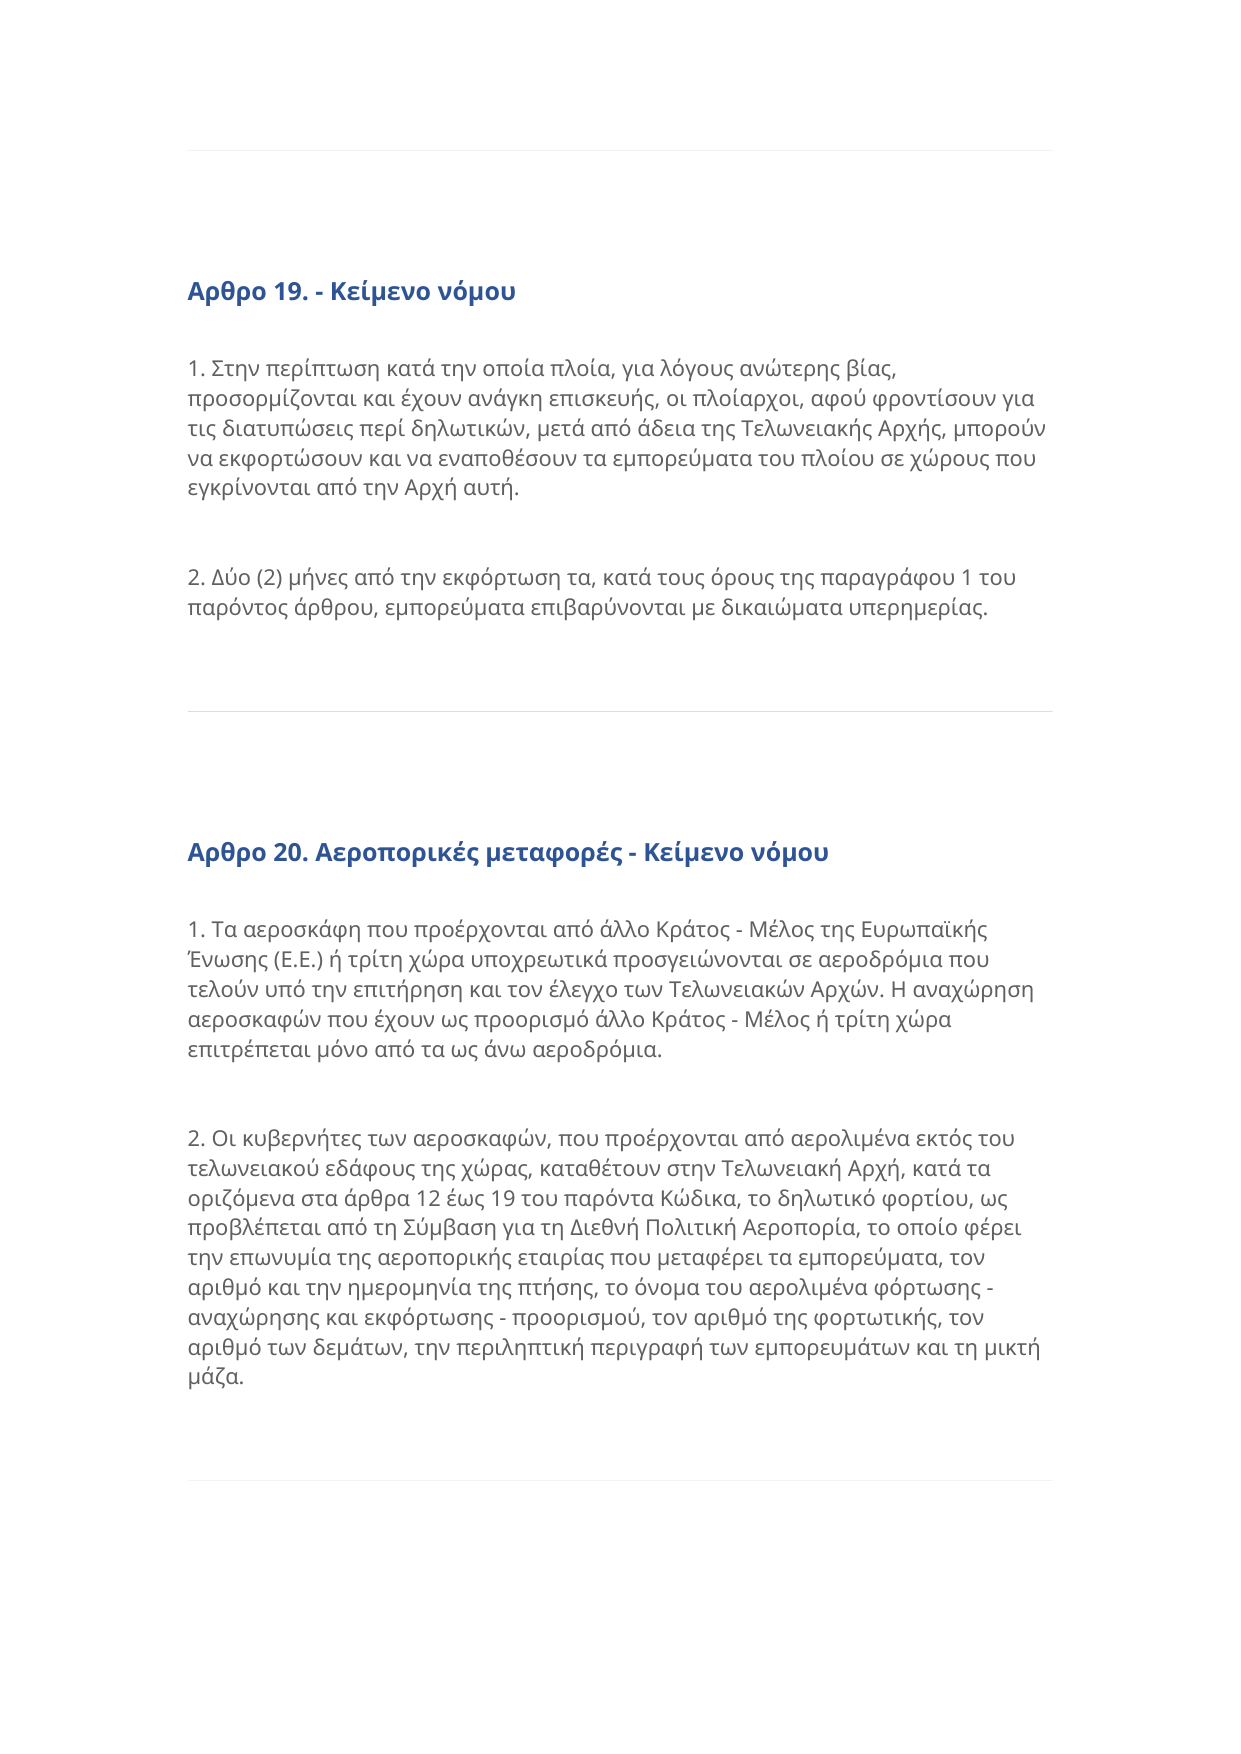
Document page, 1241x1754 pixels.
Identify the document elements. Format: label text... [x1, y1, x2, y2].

text 1. Τα αεροσκάφη που προέρχονται από άλλο Κράτος - Μέλος της Ευρωπαϊκής Ένωσης (Ε.Ε.) ή τρίτη χώρα υποχρεωτικά προσγειώνονται σε αεροδρόμια που τελούν υπό την επιτήρηση και τον έλεγχο των Τελωνειακών Αρχών. Η αναχώρηση αεροσκαφών που έχουν ως προορισμό άλλο Κράτος - Μέλος ή τρίτη χώρα επιτρέπεται μόνο από τα ως άνω αεροδρόμια. 2. Οι κυβερνήτες των αεροσκαφών, που προέρχονται από αερολιμένα εκτός του τελωνειακού εδάφους της χώρας, καταθέτουν στην Τελωνειακή Αρχή, κατά τα οριζόμενα στα άρθρα 12 έως 19 του παρόντα Κώδικα, το δηλωτικό φορτίου, ως προβλέπεται από τη Σύμβαση για τη Διεθνή Πολιτική Αεροπορία, το οποίο φέρει την επωνυμία της αεροπορικής εταιρίας που μεταφέρει τα εμπορεύματα, τον αριθμό και την ημερομηνία της πτήσης, το όνομα του αερολιμένα φόρτωσης - αναχώρησης και εκφόρτωσης - προορισμού, τον αριθμό της φορτωτικής, τον αριθμό των δεμάτων, την περιληπτική περιγραφή των εμπορευμάτων και τη μικτή μάζα. [187, 884, 1053, 1449]
text 1. Στην περίπτωση κατά την οποία πλοία, για λόγους ανώτερης βίας, προσορμίζονται και έχουν ανάγκη επισκευής, οι πλοίαρχοι, αφού φροντίσουν για τις διατυπώσεις περί δηλωτικών, μετά από άδεια της Τελωνειακής Αρχής, μπορούν να εκφορτώσουν και να εναποθέσουν τα εμπορεύματα του πλοίου σε χώρους που εγκρίνονται από την Αρχή αυτή. 2. Δύο (2) μήνες από την εκφόρτωση τα, κατά τους όρους της παραγράφου 1 του παρόντος άρθρου, εμπορεύματα επιβαρύνονται με δικαιώματα υπερημερίας. [187, 323, 1053, 680]
subtitle Αρθρο 19. - Κείμενο νόμου [187, 274, 1053, 308]
subtitle Αρθρο 20. Αεροπορικές μεταφορές - Κείμενο νόμου [187, 835, 1053, 869]
